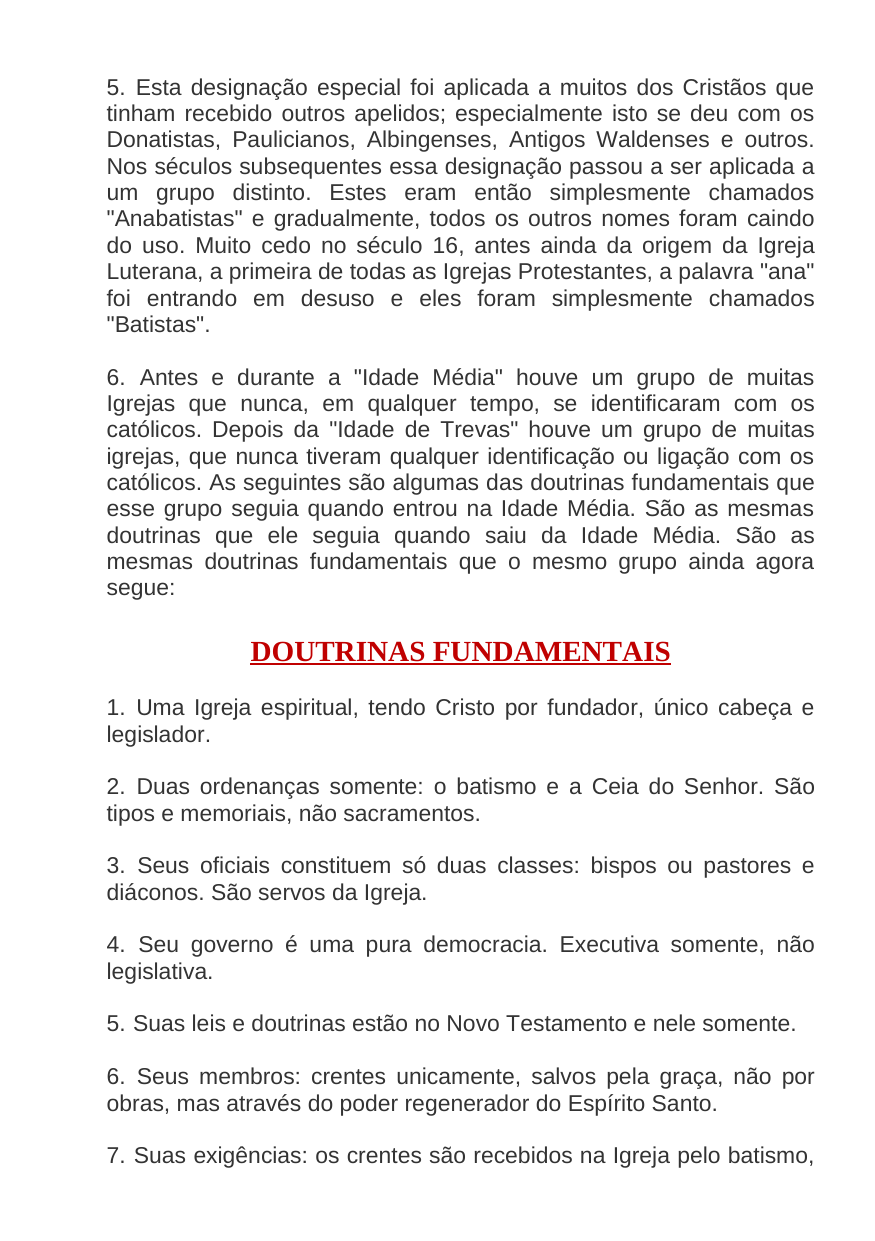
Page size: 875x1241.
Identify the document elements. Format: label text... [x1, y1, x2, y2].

subtitle DOUTRINAS FUNDAMENTAIS [106, 601, 815, 668]
text 6. Seus membros: crentes unicamente, salvos pela graça, não por obras, mas através do poder regenerador do Espírito Santo. [106, 1037, 815, 1116]
text 1. Uma Igreja espiritual, tendo Cristo por fundador, único cabeça e legislador. [106, 668, 815, 747]
text 5. Esta designação especial foi aplicada a muitos dos Cristãos que tinham recebido outros apelidos; especialmente isto se deu com os Donatistas, Paulicianos, Albingenses, Antigos Waldenses e outros. Nos séculos subsequentes essa designação passou a ser aplicada a um grupo distinto. Estes eram então simplesmente chamados "Anabatistas" e gradualmente, todos os outros nomes foram caindo do uso. Muito cedo no século 16, antes ainda da origem da Igreja Luterana, a primeira de todas as Igrejas Protestantes, a palavra "ana" foi entrando em desuso e eles foram simplesmente chamados "Batistas". [106, 47, 815, 337]
text 5. Suas leis e doutrinas estão no Novo Testamento e nele somente. [106, 984, 815, 1037]
text 4. Seu governo é uma pura democracia. Executiva somente, não legislativa. [106, 905, 815, 984]
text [106, 1116, 815, 1168]
text 3. Seus oficiais constituem só duas classes: bispos ou pastores e diáconos. São servos da Igreja. [106, 826, 815, 905]
text 6. Antes e durante a "Idade Média" houve um grupo de muitas Igrejas que nunca, em qualquer tempo, se identificaram com os católicos. Depois da "Idade de Trevas" houve um grupo de muitas igrejas, que nunca tiveram qualquer identificação ou ligação com os católicos. As seguintes são algumas das doutrinas fundamentais que esse grupo seguia quando entrou na Idade Média. São as mesmas doutrinas que ele seguia quando saiu da Idade Média. São as mesmas doutrinas fundamentais que o mesmo grupo ainda agora segue: [106, 337, 815, 601]
text 2. Duas ordenanças somente: o batismo e a Ceia do Senhor. São tipos e memoriais, não sacramentos. [106, 747, 815, 826]
